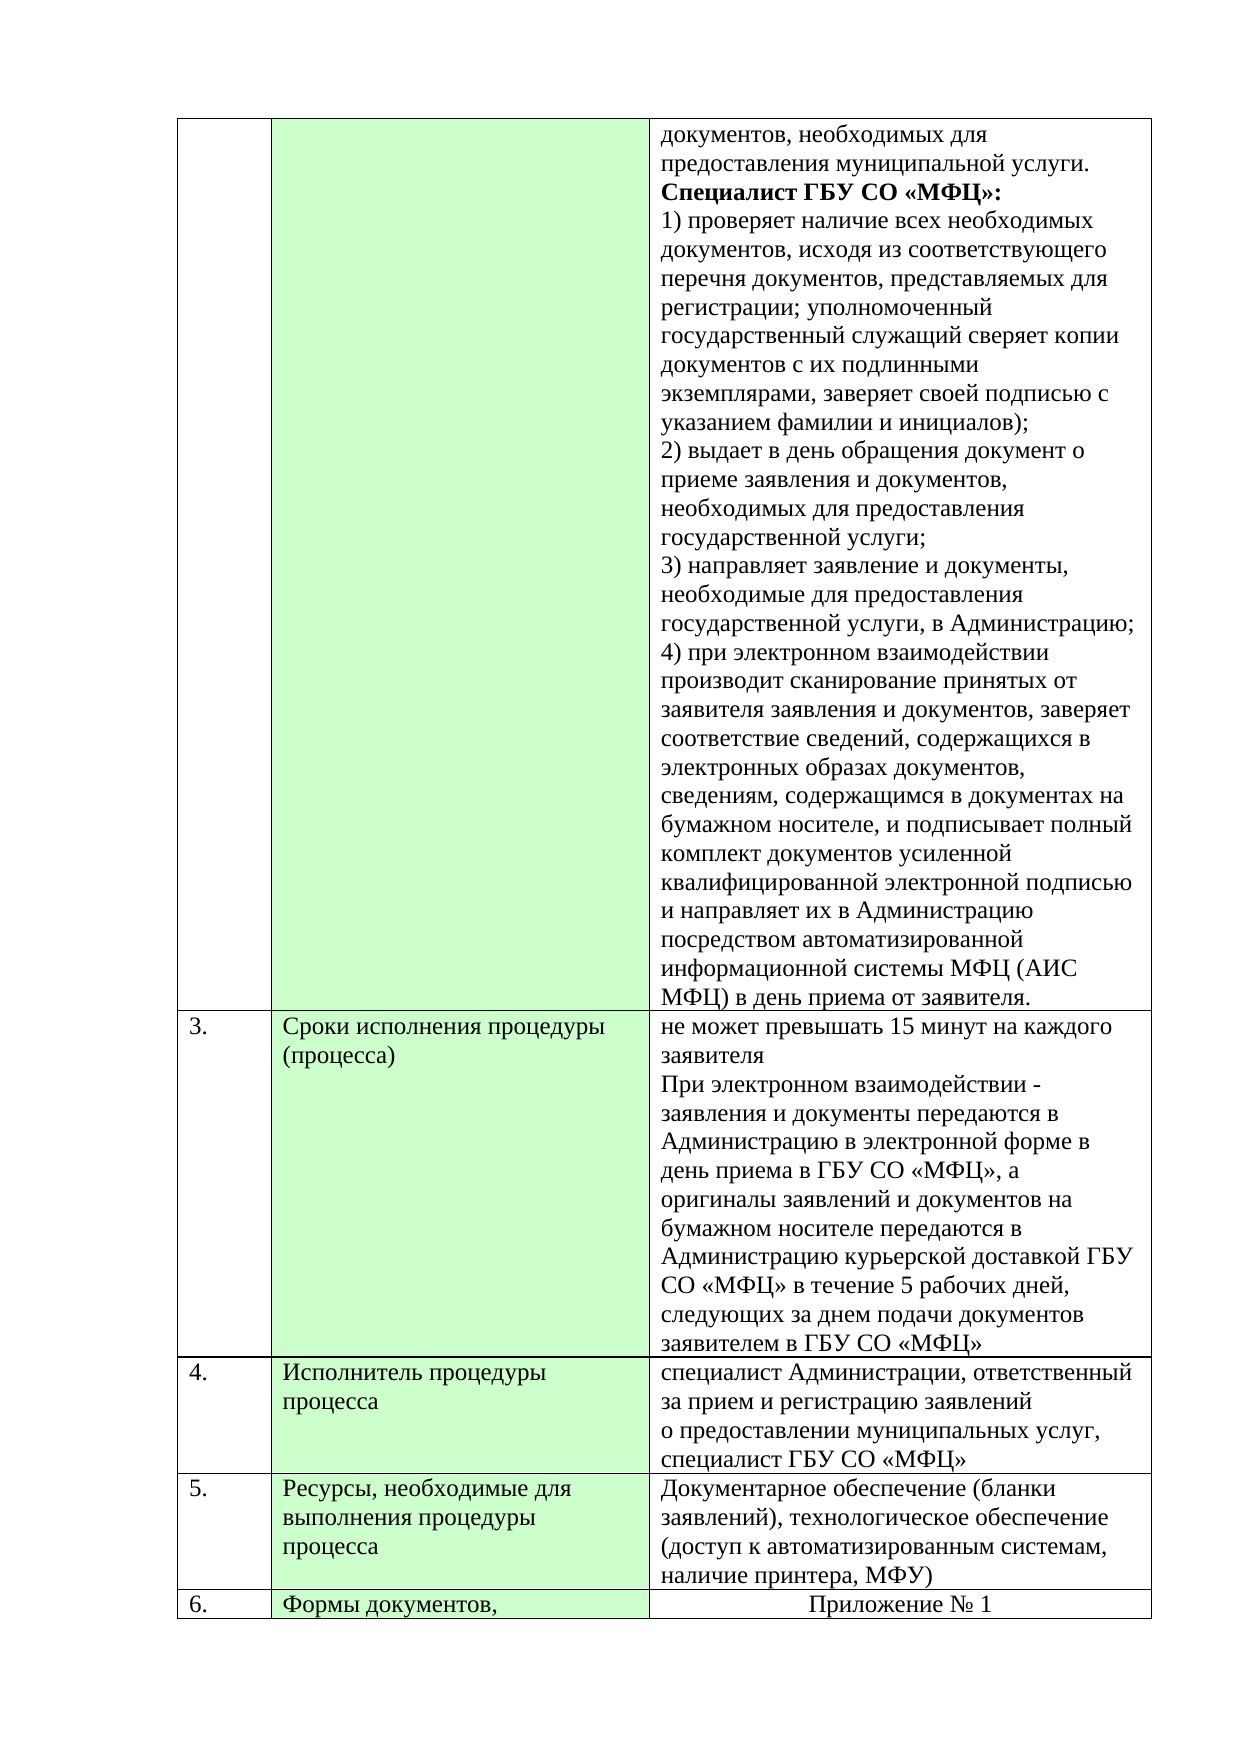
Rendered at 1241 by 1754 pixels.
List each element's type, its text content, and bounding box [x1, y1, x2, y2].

table_cell [178, 1474, 271, 1588]
table_cell [178, 119, 271, 1010]
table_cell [272, 119, 649, 1010]
table_cell [178, 1590, 271, 1618]
table_cell [178, 1358, 271, 1472]
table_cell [650, 119, 1151, 1010]
table_cell Сроки исполнения процедуры (процесса) [272, 1011, 649, 1356]
table_cell Ресурсы, необходимые для выполнения процедуры процесса [272, 1474, 649, 1588]
table_cell Приложение № 1 [650, 1590, 1151, 1618]
table_cell Исполнитель процедуры процесса [272, 1358, 649, 1472]
table_cell [178, 1011, 271, 1356]
table_cell Документарное обеспечение (бланки заявлений), технологическое обеспечение (доступ к автоматизированным системам, наличие принтера, МФУ) [650, 1474, 1151, 1588]
table_cell не может превышать 15 минут на каждого заявителя При электронном взаимодействии - заявления и документы передаются в Администрацию в электронной форме в день приема в ГБУ СО «МФЦ», а оригиналы заявлений и документов на бумажном носителе передаются в Администрацию курьерской доставкой ГБУ СО «МФЦ» в течение 5 рабочих дней, следующих за днем подачи документов заявителем в ГБУ СО «МФЦ» [650, 1011, 1151, 1356]
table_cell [272, 1590, 649, 1618]
table_cell специалист Администрации, ответственный за прием и регистрацию заявлений о предоставлении муниципальных услуг, специалист ГБУ СО «МФЦ» [650, 1358, 1151, 1472]
